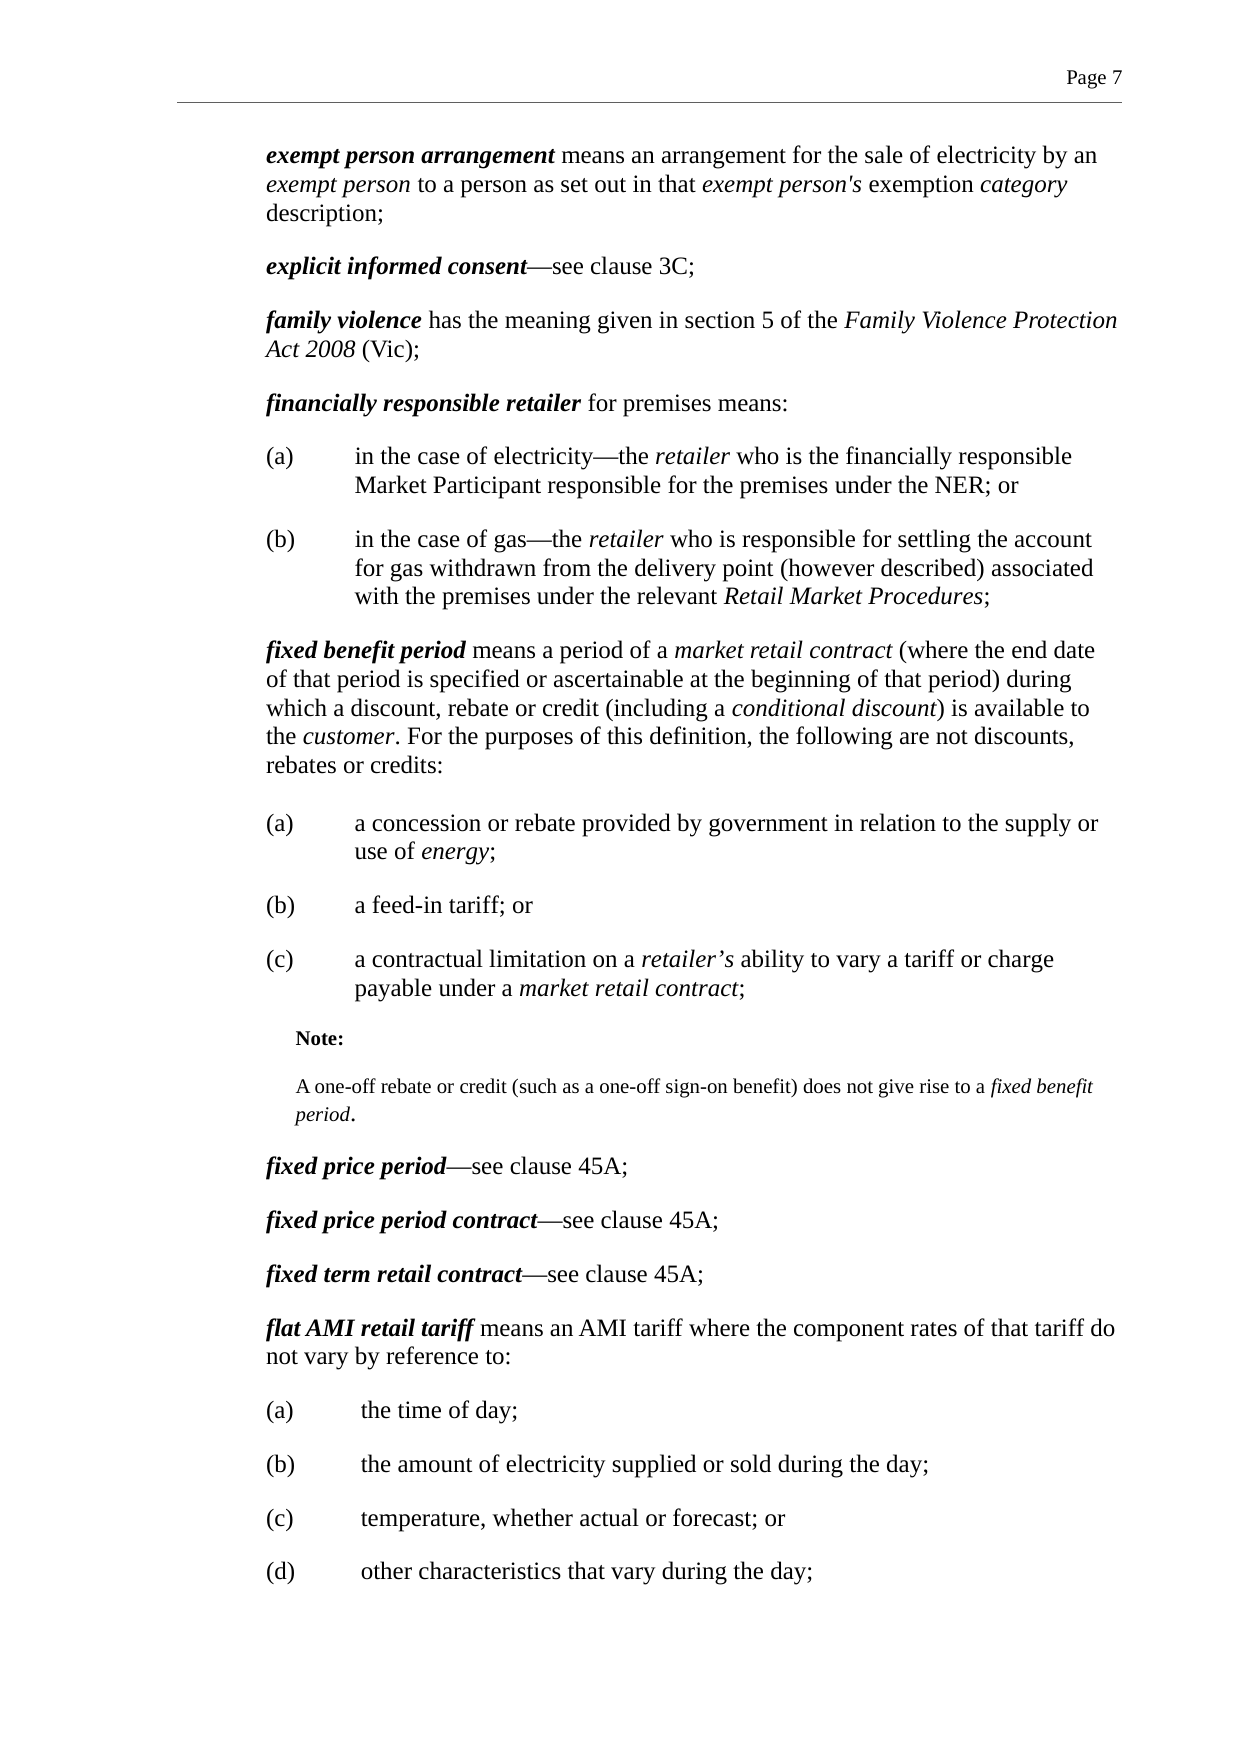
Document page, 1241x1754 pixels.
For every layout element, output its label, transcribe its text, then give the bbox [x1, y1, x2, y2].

list in the case of gas—the retailer who is responsible for settling the account for gas withdrawn from the delivery point (however described) associated with the premises under the relevant Retail Market Procedures; [266, 524, 1122, 610]
text family violence has the meaning given in section 5 of the Family Violence Protection Act 2008 (Vic); [266, 305, 1122, 363]
text A one-off rebate or credit (such as a one-off sign-on benefit) does not give rise to a fixed benefit period. [295, 1074, 1122, 1127]
list temperature, whether actual or forecast; or [266, 1503, 1122, 1531]
text Note: [295, 1026, 1122, 1050]
text fixed benefit period means a period of a market retail contract (where the end date of that period is specified or ascertainable at the beginning of that period) during which a discount, rebate or credit (including a conditional discount) is available to the customer. For the purposes of this definition, the following are not discounts, rebates or credits: [266, 635, 1122, 779]
text fixed price period contract—see clause 45A; [177, 1205, 1122, 1234]
text flat AMI retail tariff means an AMI tariff where the component rates of that tariff do not vary by reference to: [266, 1313, 1122, 1370]
text explicit informed consent—see clause 3C; [266, 251, 1122, 280]
list the amount of electricity supplied or sold during the day; [266, 1449, 1122, 1478]
list the time of day; [266, 1395, 1122, 1424]
list fixed price period—see clause 45A; [266, 1151, 1122, 1180]
text exempt person arrangement means an arrangement for the sale of electricity by an exempt person to a person as set out in that exempt person's exemption category description; [266, 140, 1122, 226]
text fixed term retail contract—see clause 45A; [177, 1259, 1122, 1288]
text financially responsible retailer for premises means: [266, 388, 1122, 416]
list a contractual limitation on a retailer’s ability to vary a tariff or charge payable under a market retail contract; [266, 944, 1122, 1001]
list other characteristics that vary during the day; [266, 1556, 1122, 1585]
list a concession or rebate provided by government in relation to the supply or use of energy; [266, 808, 1122, 865]
list a feed-in tariff; or [266, 890, 1122, 919]
list in the case of electricity—the retailer who is the financially responsible Market Participant responsible for the premises under the NER; or [266, 441, 1122, 499]
